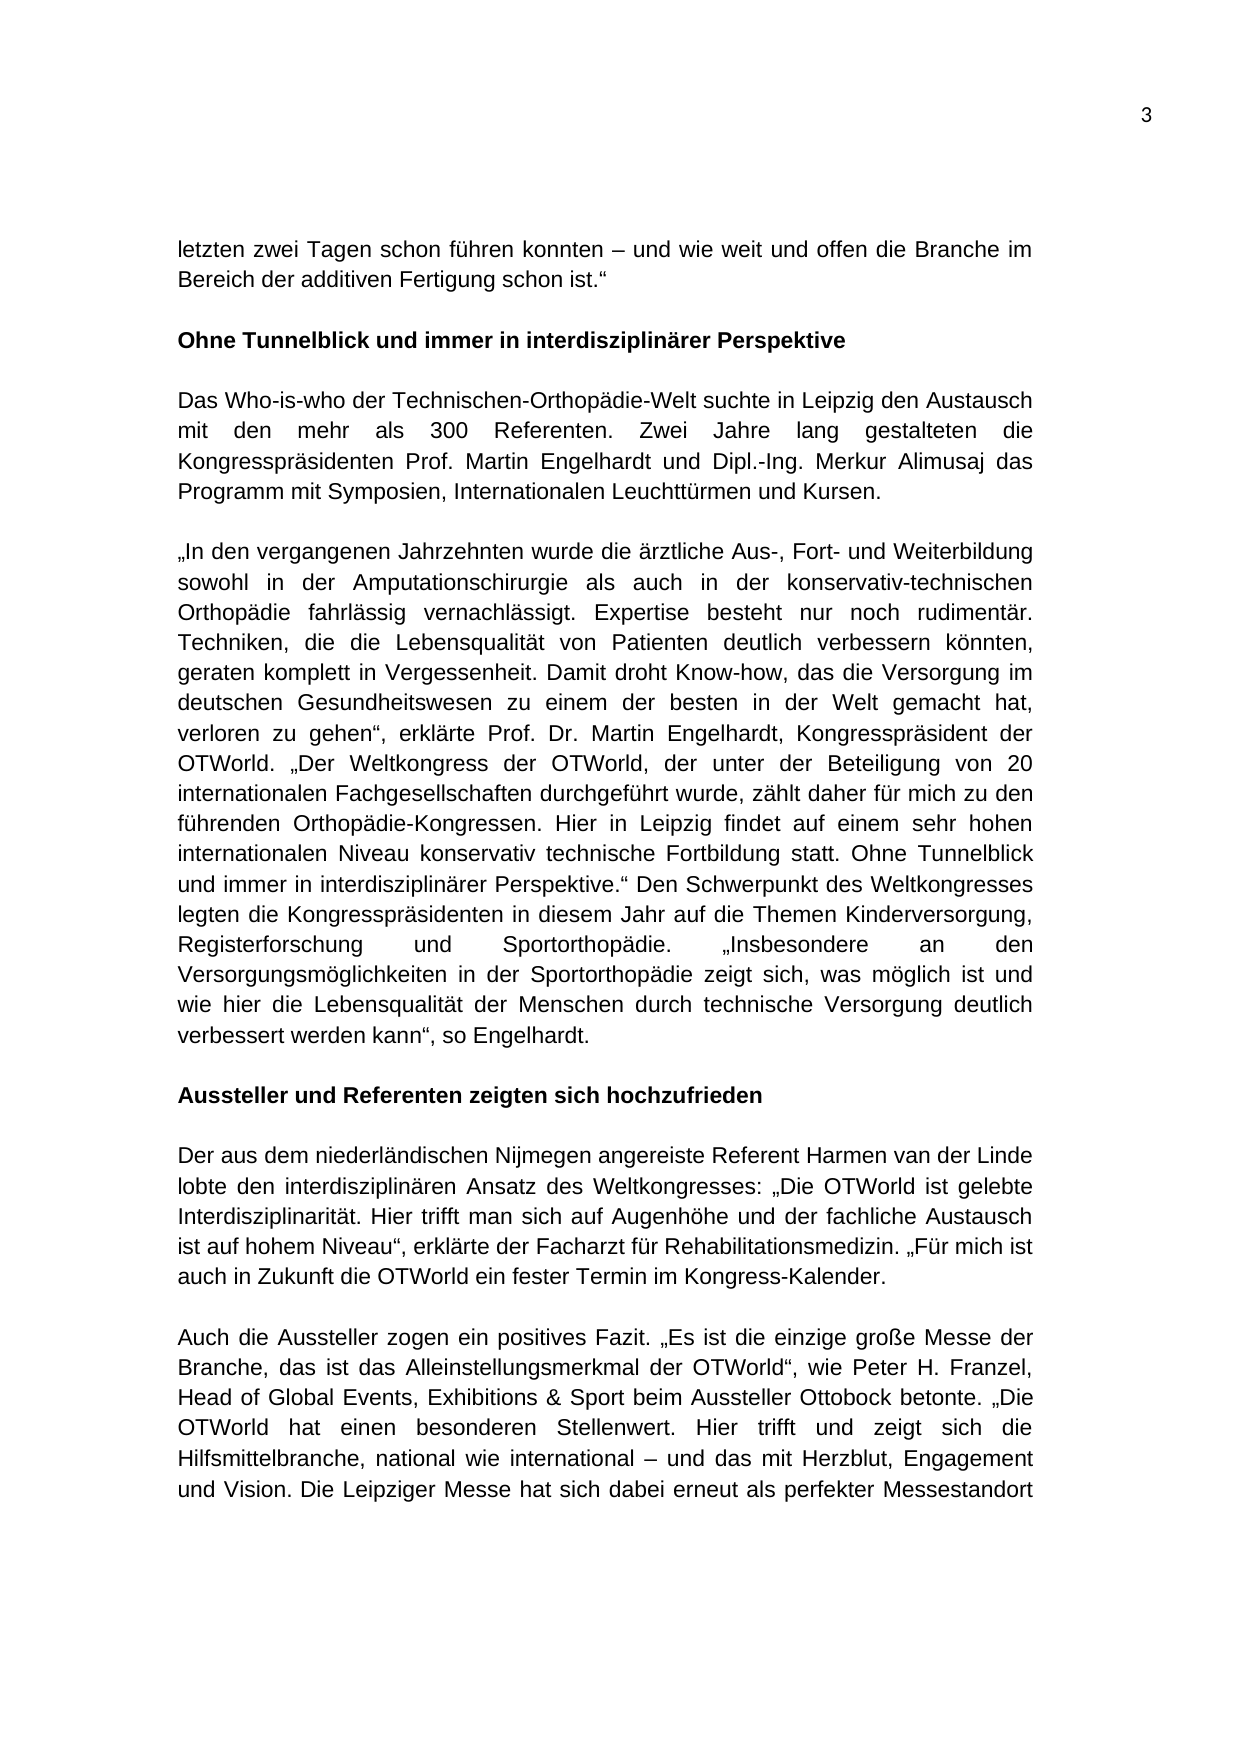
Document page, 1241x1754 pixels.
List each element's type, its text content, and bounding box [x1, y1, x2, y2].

text Das Who-is-who der Technischen-Orthopädie-Welt suchte in Leipzig den Austausch mit den mehr als 300 Referenten. Zwei Jahre lang gestalteten die Kongresspräsidenten Prof. Martin Engelhardt und Dipl.-Ing. Merkur Alimusaj das Programm mit Symposien, Internationalen Leuchttürmen und Kursen. [177, 387, 1034, 504]
text „In den vergangenen Jahrzehnten wurde die ärztliche Aus-, Fort- und Weiterbildung sowohl in der Amputationschirurgie als auch in der konservativ-technischen Orthopädie fahrlässig vernachlässigt. Expertise besteht nur noch rudimentär. Techniken, die die Lebensqualität von Patienten deutlich verbessern könnten, geraten komplett in Vergessenheit. Damit droht Know-how, das die Versorgung im deutschen Gesundheitswesen zu einem der besten in der Welt gemacht hat, verloren zu gehen“, erklärte Prof. Dr. Martin Engelhardt, Kongresspräsident der OTWorld. „Der Weltkongress der OTWorld, der unter der Beteiligung von 20 internationalen Fachgesellschaften durchgeführt wurde, zählt daher für mich zu den führenden Orthopädie-Kongressen. Hier in Leipzig findet auf einem sehr hohen internationalen Niveau konservativ technische Fortbildung statt. Ohne Tunnelblick und immer in interdisziplinärer Perspektive.“ Den Schwerpunkt des Weltkongresses legten die Kongresspräsidenten in diesem Jahr auf die Themen Kinderversorgung, Registerforschung und Sportorthopädie. „Insbesondere an den Versorgungsmöglichkeiten in der Sportorthopädie zeigt sich, was möglich ist und wie hier die Lebensqualität der Menschen durch technische Versorgung deutlich verbessert werden kann“, so Engelhardt. [177, 538, 1034, 1048]
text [177, 236, 1034, 293]
text Der aus dem niederländischen Nijmegen angereiste Referent Harmen van der Linde lobte den interdisziplinären Ansatz des Weltkongresses: „Die OTWorld ist gelebte Interdisziplinarität. Hier trifft man sich auf Augenhöhe und der fachliche Austausch ist auf hohem Niveau“, erklärte der Facharzt für Rehabilitationsmedizin. „Für mich ist auch in Zukunft die OTWorld ein fester Termin im Kongress-Kalender. [177, 1142, 1034, 1290]
text Aussteller und Referenten zeigten sich hochzufrieden [177, 1082, 1034, 1108]
text Ohne Tunnelblick und immer in interdisziplinärer Perspektive [177, 327, 1034, 353]
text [177, 1324, 1034, 1503]
